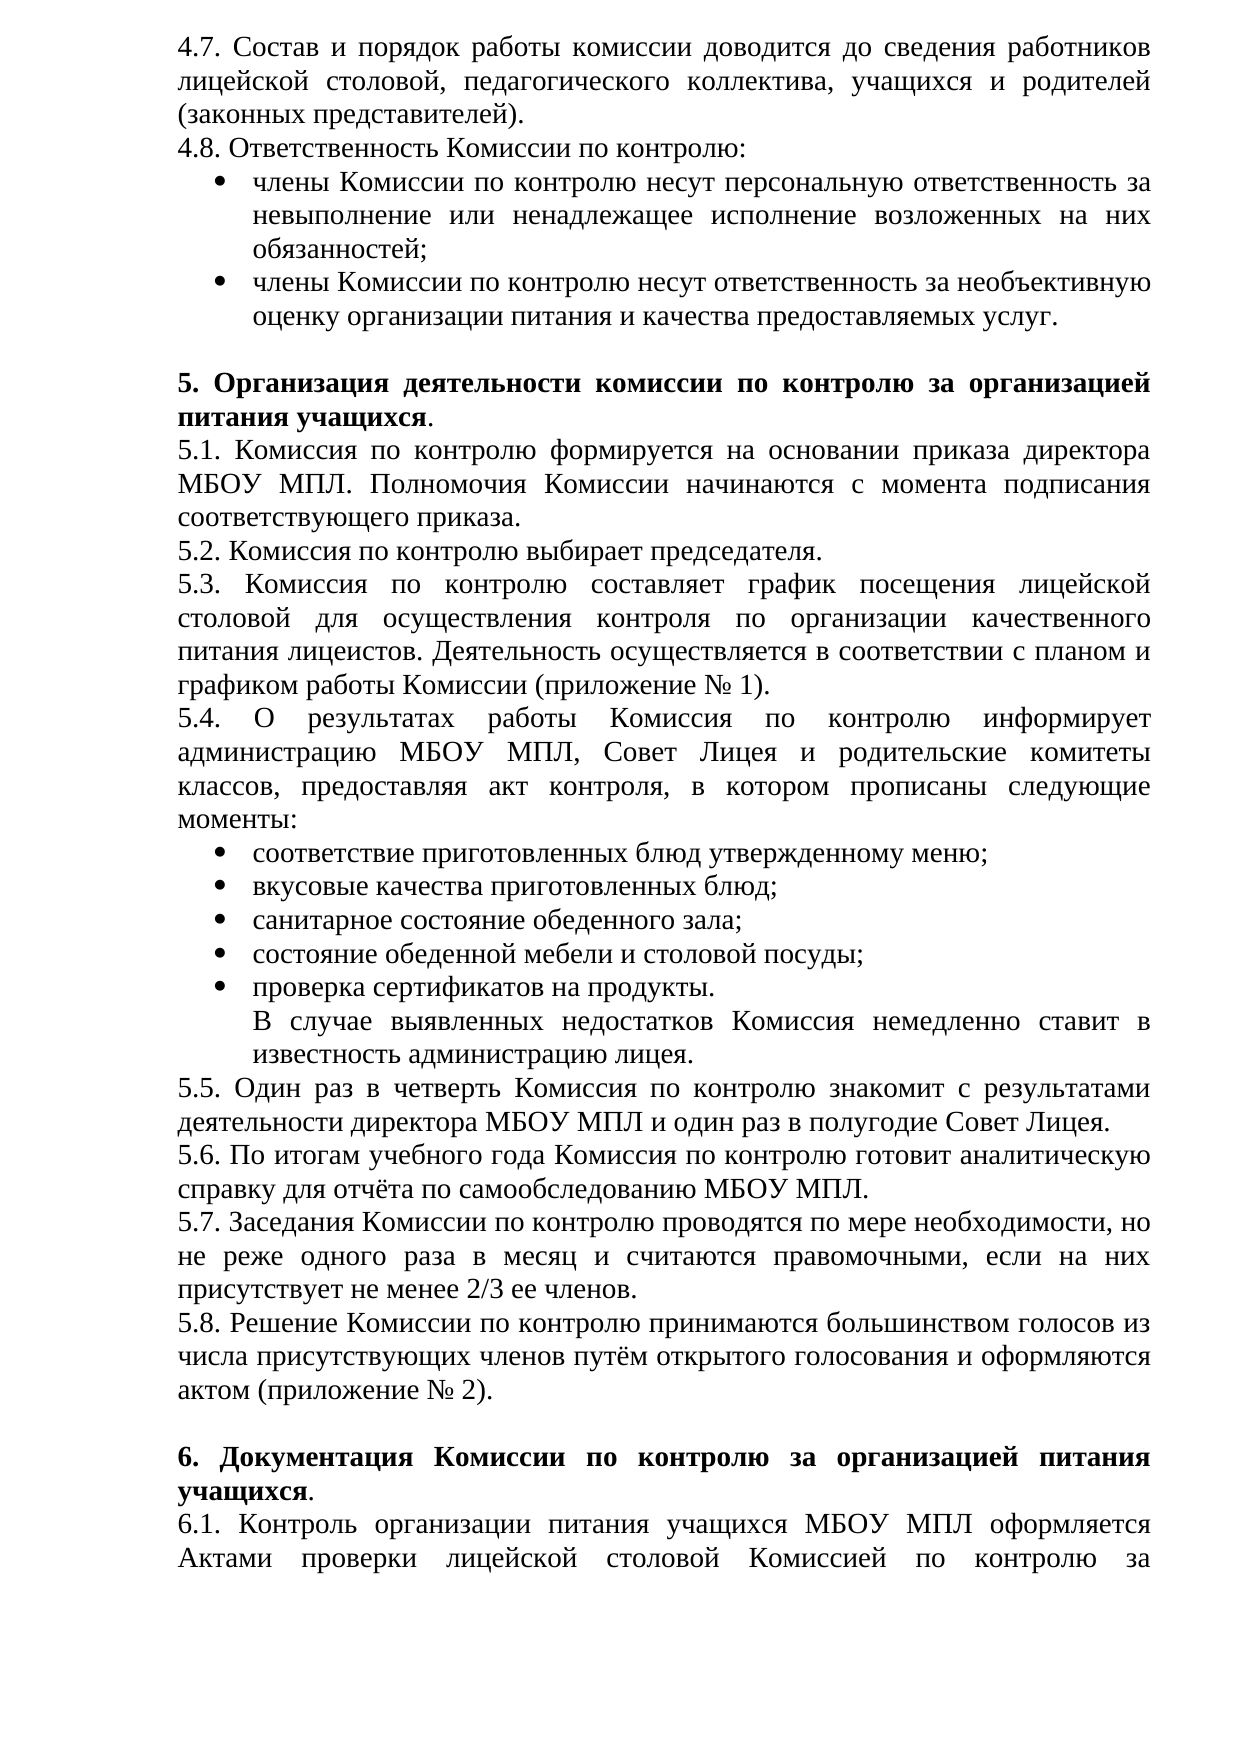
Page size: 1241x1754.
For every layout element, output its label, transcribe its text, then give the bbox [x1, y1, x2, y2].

list соответствие приготовленных блюд утвержденному меню; [215, 835, 1152, 868]
text 4.8. Ответственность Комиссии по контролю: [177, 130, 1152, 164]
list состояние обеденной мебели и столовой посуды; [215, 936, 1152, 969]
list санитарное состояние обеденного зала; [215, 902, 1152, 936]
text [177, 1506, 1152, 1573]
text 5.6. По итогам учебного года Комиссия по контролю готовит аналитическую справку для отчёта по самообследованию МБОУ МПЛ. [177, 1137, 1152, 1204]
text 5.5. Один раз в четверть Комиссия по контролю знакомит с результатами деятельности директора МБОУ МПЛ и один раз в полугодие Совет Лицея. [177, 1070, 1152, 1137]
text 4.7. Состав и порядок работы комиссии доводится до сведения работников лицейской столовой, педагогического коллектива, учащихся и родителей (законных представителей). [177, 29, 1152, 130]
list члены Комиссии по контролю несут персональную ответственность за невыполнение или ненадлежащее исполнение возложенных на них обязанностей; [215, 164, 1152, 264]
text 5.2. Комиссия по контролю выбирает председателя. [177, 533, 1152, 566]
list В случае выявленных недостатков Комиссия немедленно ставит в известность администрацию лицея. [252, 1003, 1152, 1070]
text 5.1. Комиссия по контролю формируется на основании приказа директора МБОУ МПЛ. Полномочия Комиссии начинаются с момента подписания соответствующего приказа. [177, 432, 1152, 533]
text 5.7. Заседания Комиссии по контролю проводятся по мере необходимости, но не реже одного раза в месяц и считаются правомочными, если на них присутствует не менее 2/3 ее членов. [177, 1204, 1152, 1305]
list вкусовые качества приготовленных блюд; [215, 868, 1152, 902]
text 5.3. Комиссия по контролю составляет график посещения лицейской столовой для осуществления контроля по организации качественного питания лицеистов. Деятельность осуществляется в соответствии с планом и графиком работы Комиссии (приложение № 1). [177, 566, 1152, 701]
text 6. Документация Комиссии по контролю за организацией питания учащихся. [177, 1439, 1152, 1506]
list члены Комиссии по контролю несут ответственность за необъективную оценку организации питания и качества предоставляемых услуг. [215, 264, 1152, 332]
text 5.4. О результатах работы Комиссия по контролю информирует администрацию МБОУ МПЛ, Совет Лицея и родительские комитеты классов, предоставляя акт контроля, в котором прописаны следующие моменты: [177, 701, 1152, 835]
list проверка сертификатов на продукты. [215, 969, 1152, 1003]
text 5.8. Решение Комиссии по контролю принимаются большинством голосов из числа присутствующих членов путём открытого голосования и оформляются актом (приложение № 2). [177, 1305, 1152, 1406]
text 5. Организация деятельности комиссии по контролю за организацией питания учащихся. [177, 365, 1152, 432]
